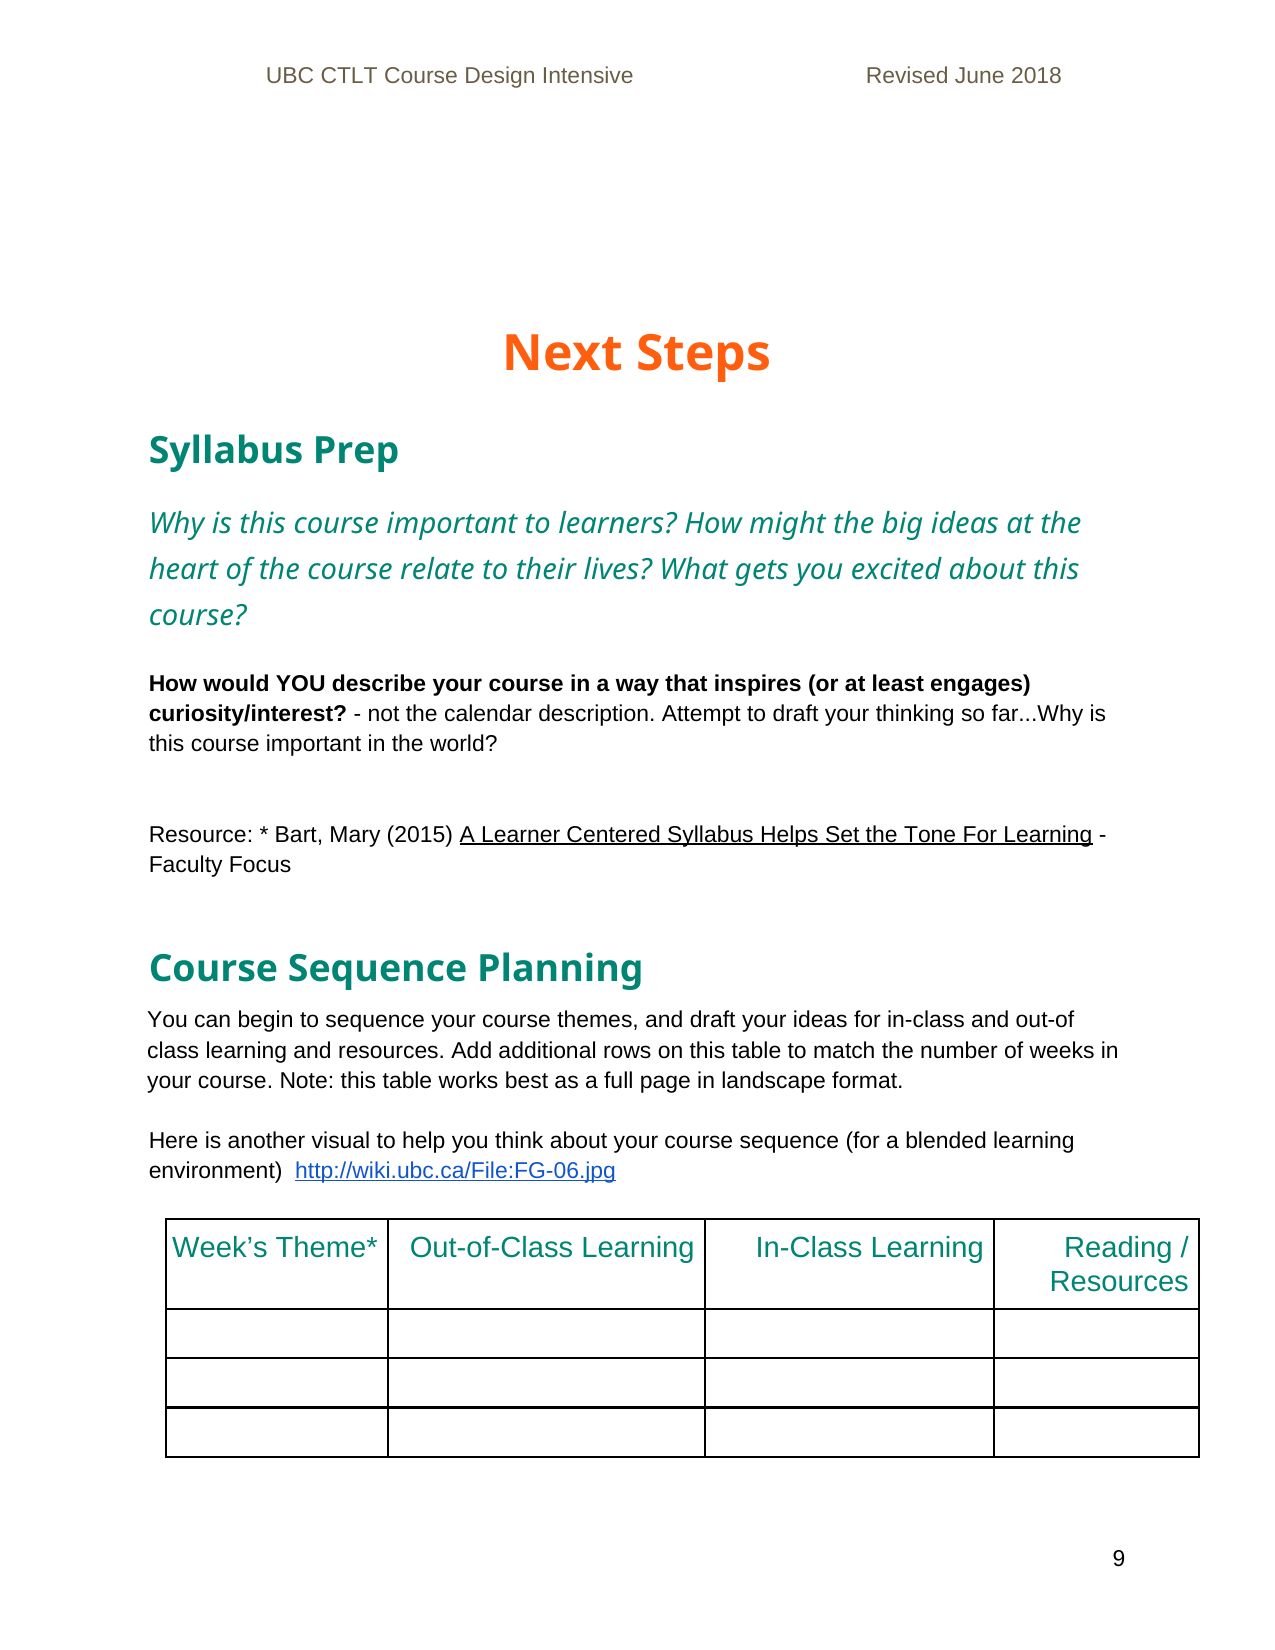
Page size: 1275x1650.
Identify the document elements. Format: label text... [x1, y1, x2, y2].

text Resource: * Bart, Mary (2015) A Learner Centered Syllabus Helps Set the Tone For Learning - Faculty Focus [148, 821, 1125, 877]
table_cell [995, 1310, 1198, 1357]
table_cell [167, 1310, 387, 1357]
text You can begin to sequence your course themes, and draft your ideas for in-class and out-of class learning and resources. Add additional rows on this table to match the number of weeks in your course. Note: this table works best as a full page in landscape format. [147, 1006, 1125, 1093]
table_cell [706, 1409, 993, 1456]
subtitle Next Steps [148, 317, 1125, 385]
table_cell [995, 1359, 1198, 1406]
table_cell [706, 1359, 993, 1406]
text Here is another visual to help you think about your course sequence (for a blended learning environment) http://wiki.ubc.ca/File:FG-06.jpg [148, 1127, 1125, 1184]
table_cell [167, 1409, 387, 1456]
table_cell [389, 1359, 704, 1406]
subtitle Syllabus Prep [148, 423, 1125, 474]
table_header Reading / Resources [995, 1220, 1198, 1308]
table_cell [167, 1359, 387, 1406]
table_header Out-of-Class Learning [389, 1220, 704, 1308]
subtitle Why is this course important to learners? How might the big ideas at the heart of the course relate to their lives? What gets you excited about this course? [148, 502, 1125, 633]
table_cell [389, 1310, 704, 1357]
title Course Sequence Planning [148, 941, 1125, 992]
text How would YOU describe your course in a way that inspires (or at least engages) curiosity/interest? - not the calendar description. Attempt to draft your thinking so far...Why is this course important in the world? [148, 669, 1125, 756]
table_cell [389, 1409, 704, 1456]
table_header Week’s Theme* [167, 1220, 387, 1308]
table_cell [995, 1409, 1198, 1456]
table_header In-Class Learning [706, 1220, 993, 1308]
table_cell [706, 1310, 993, 1357]
